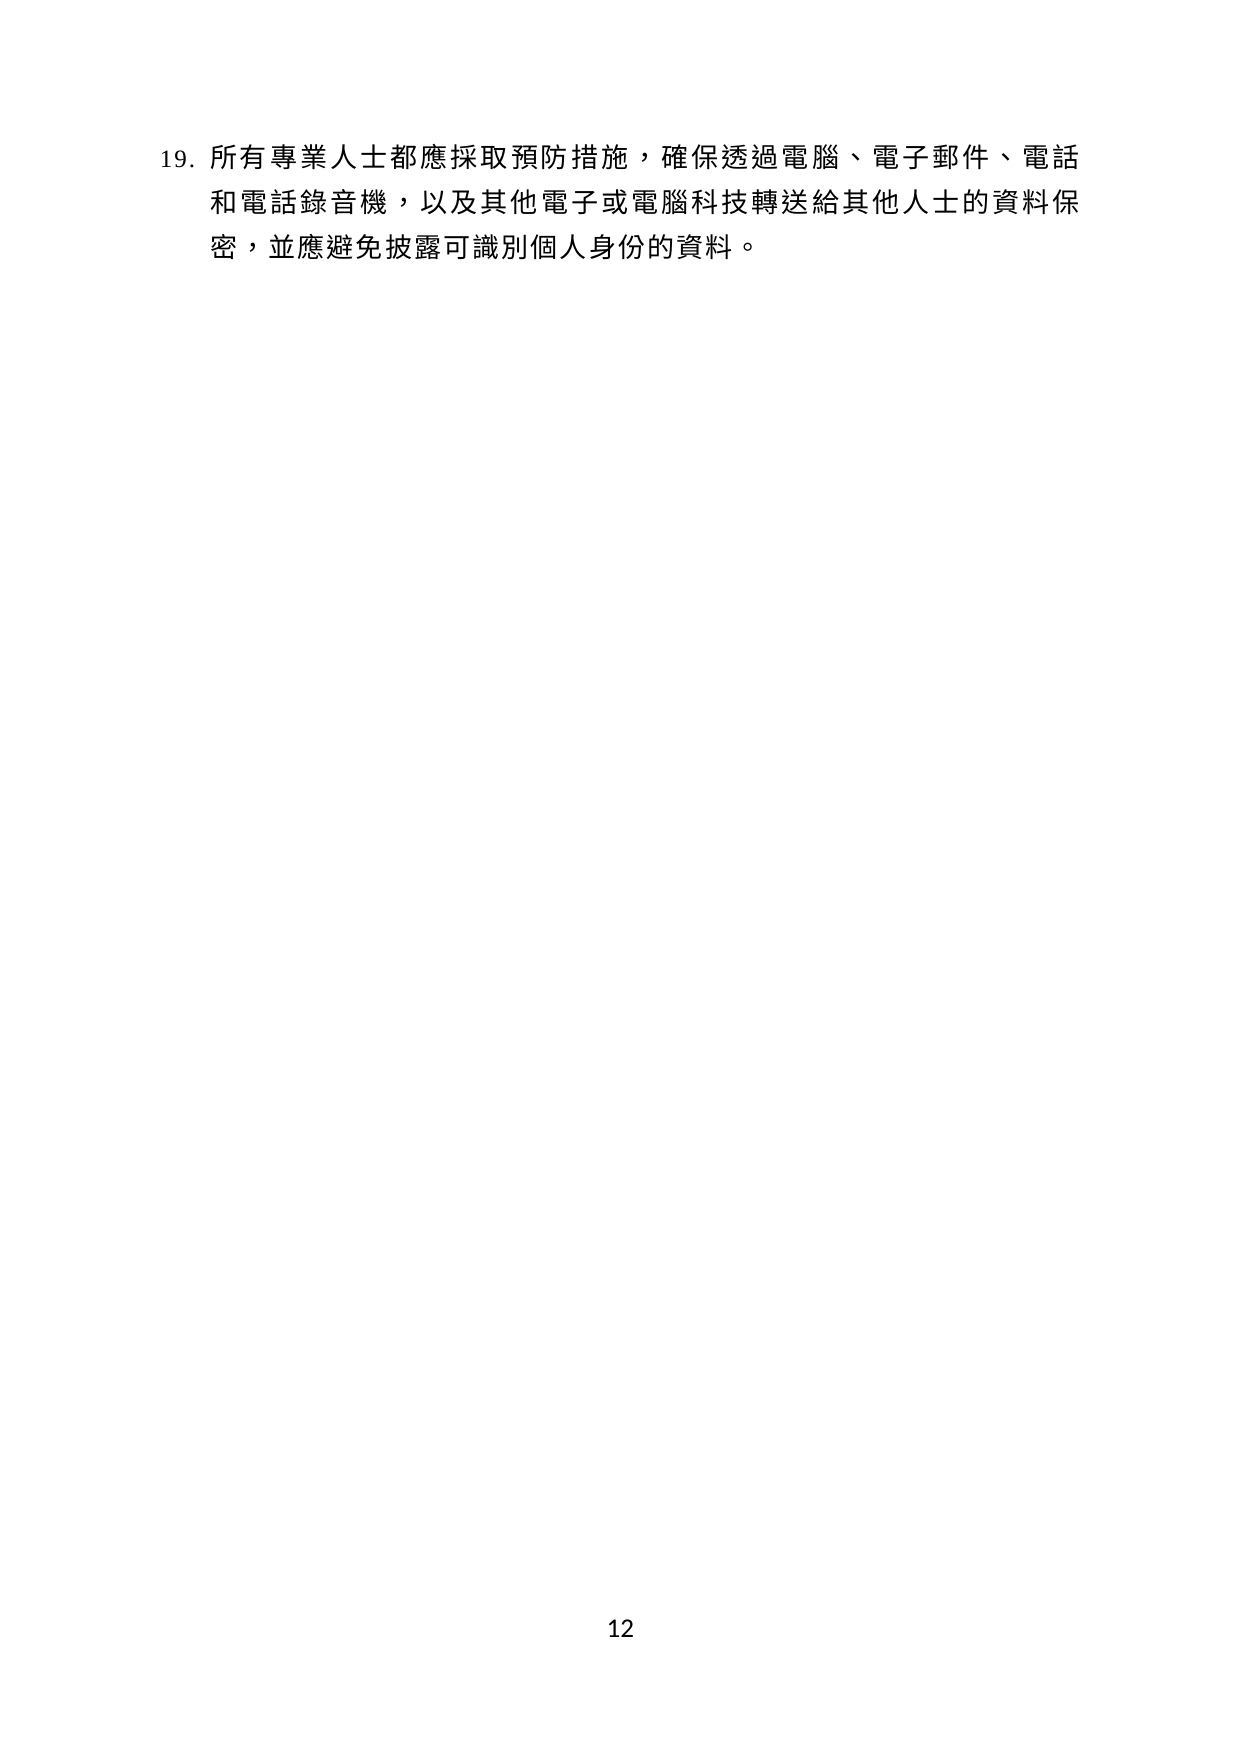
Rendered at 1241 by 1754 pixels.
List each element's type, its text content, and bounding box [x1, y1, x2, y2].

list 所有專業人士都應採取預防措施，確保透過電腦、電子郵件、電話和電話錄音機，以及其他電子或電腦科技轉送給其他人士的資料保密，並應避免披露可識別個人身份的資料。 [159, 136, 1081, 265]
